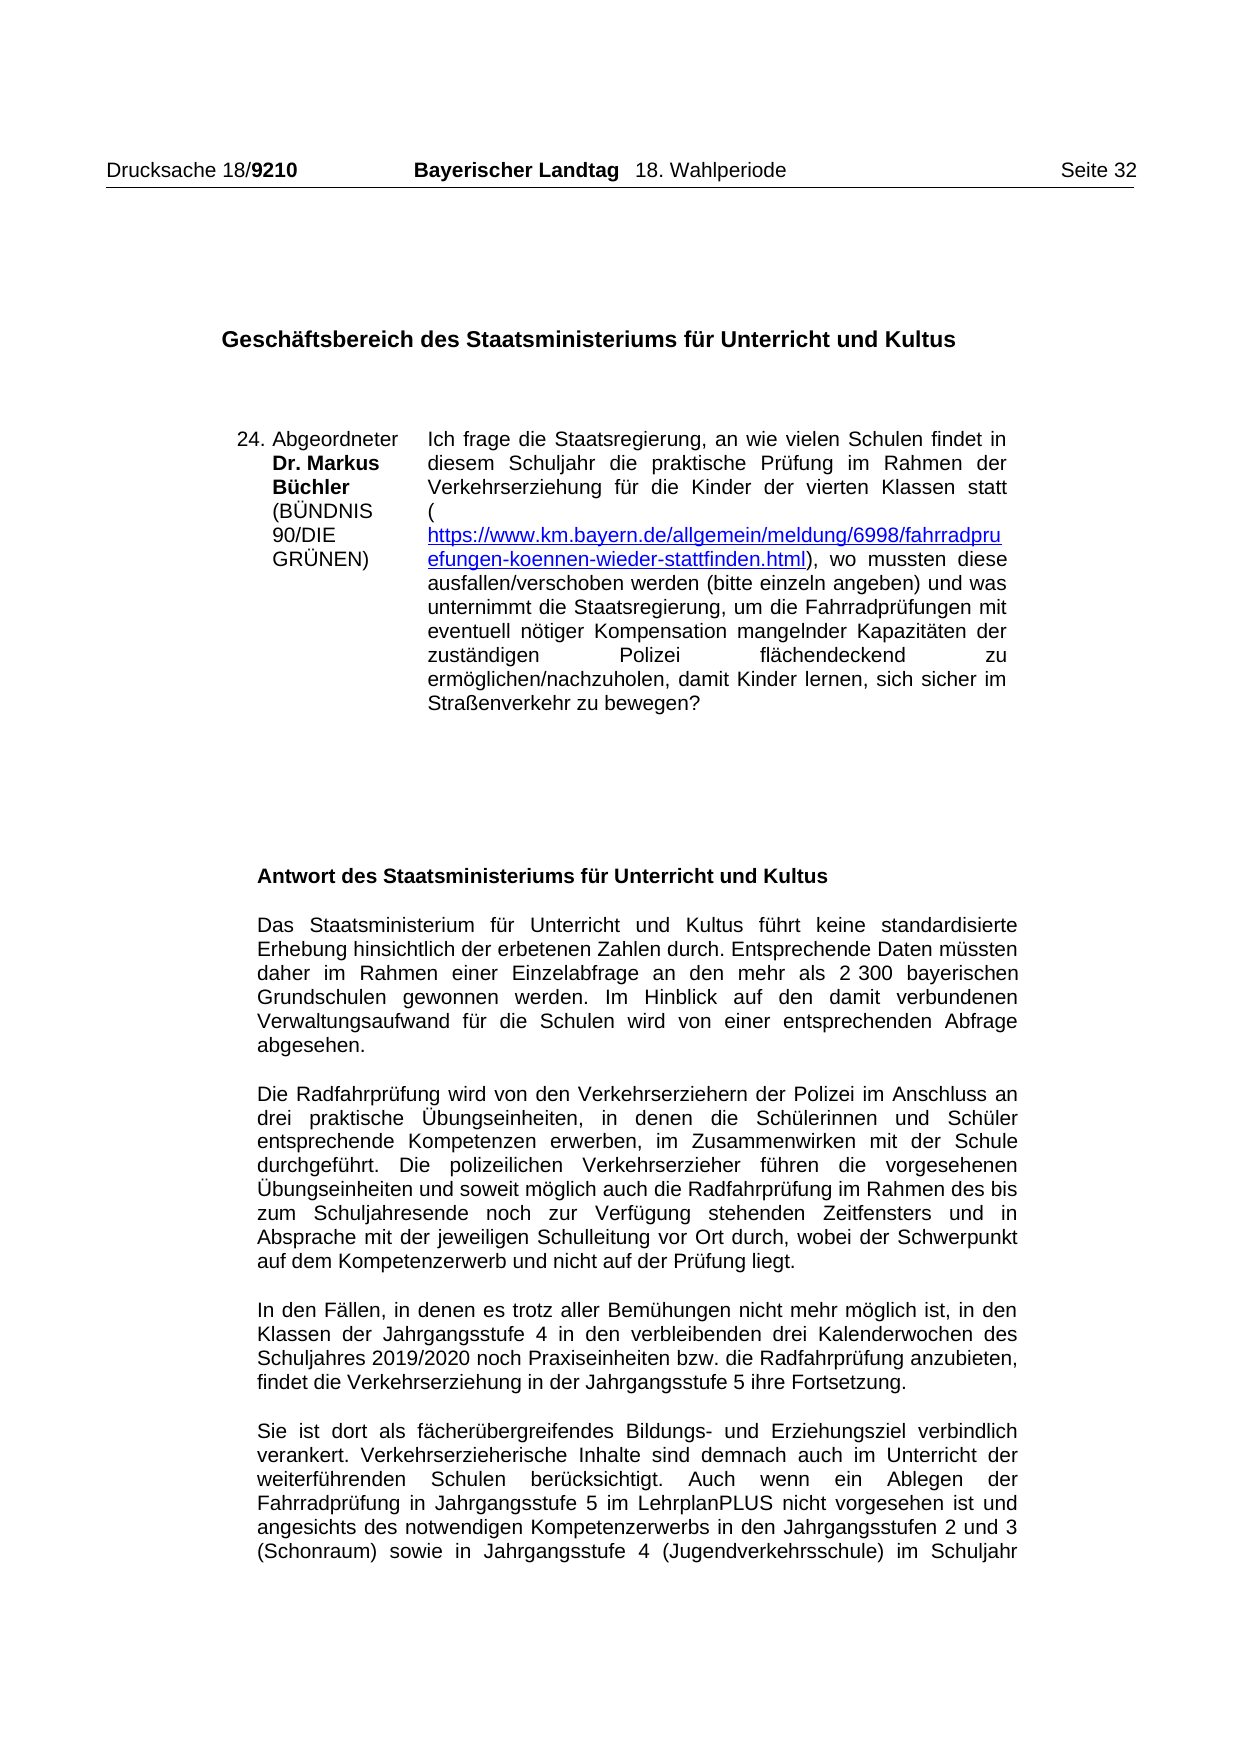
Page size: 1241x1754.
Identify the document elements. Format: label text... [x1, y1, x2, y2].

text In den Fällen, in denen es trotz aller Bemühungen nicht mehr möglich ist, in den Klassen der Jahrgangsstufe 4 in den verbleibenden drei Kalenderwochen des Schuljahres 2019/2020 noch Praxiseinheiten bzw. die Radfahrprüfung anzubieten, findet die Verkehrserziehung in der Jahrgangsstufe 5 ihre Fortsetzung. [257, 1298, 1019, 1394]
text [257, 1419, 1019, 1563]
text Das Staatsministerium für Unterricht und Kultus führt keine standardisierte Erhebung hinsichtlich der erbetenen Zahlen durch. Entsprechende Daten müssten daher im Rahmen einer Einzelabfrage an den mehr als 2 300 bayerischen Grundschulen gewonnen werden. Im Hinblick auf den damit verbundenen Verwaltungsaufwand für die Schulen wird von einer entsprechenden Abfrage abgesehen. [257, 913, 1019, 1056]
text Antwort des Staatsministeriums für Unterricht und Kultus [257, 864, 1019, 888]
text Geschäftsbereich des Staatsministeriums für Unterricht und Kultus [221, 326, 1019, 352]
table_header Ich frage die Staatsregierung, an wie vielen Schulen findet in diesem Schuljahr die praktische Prüfung im Rahmen der Verkehrserziehung für die Kinder der vierten Klassen statt (https://www.km.bayern.de/allgemein/meldung/6998/fahrradpruefungen-koennen-wieder-stattfinden.html), wo mussten diese ausfallen/verschoben werden (bitte einzeln angeben) und was unternimmt die Staatsregierung, um die Fahrradprüfungen mit eventuell nötiger Kompensation mangelnder Kapazitäten der zuständigen Polizei flächendeckend zu ermöglichen/nachzuholen, damit Kinder lernen, sich sicher im Straßenverkehr zu bewegen? [416, 352, 1019, 814]
text Die Radfahrprüfung wird von den Verkehrserziehern der Polizei im Anschluss an drei praktische Übungseinheiten, in denen die Schülerinnen und Schüler entsprechende Kompetenzen erwerben, im Zusammenwirken mit der Schule durchgeführt. Die polizeilichen Verkehrserzieher führen die vorgesehenen Übungseinheiten und soweit möglich auch die Radfahrprüfung im Rahmen des bis zum Schuljahresende noch zur Verfügung stehenden Zeitfensters und in Absprache mit der jeweiligen Schulleitung vor Ort durch, wobei der Schwerpunkt auf dem Kompetenzerwerb und nicht auf der Prüfung liegt. [257, 1081, 1019, 1273]
table_header Abgeordneter Dr. Markus Büchler (BÜNDNIS 90/DIE GRÜNEN) [225, 352, 416, 814]
